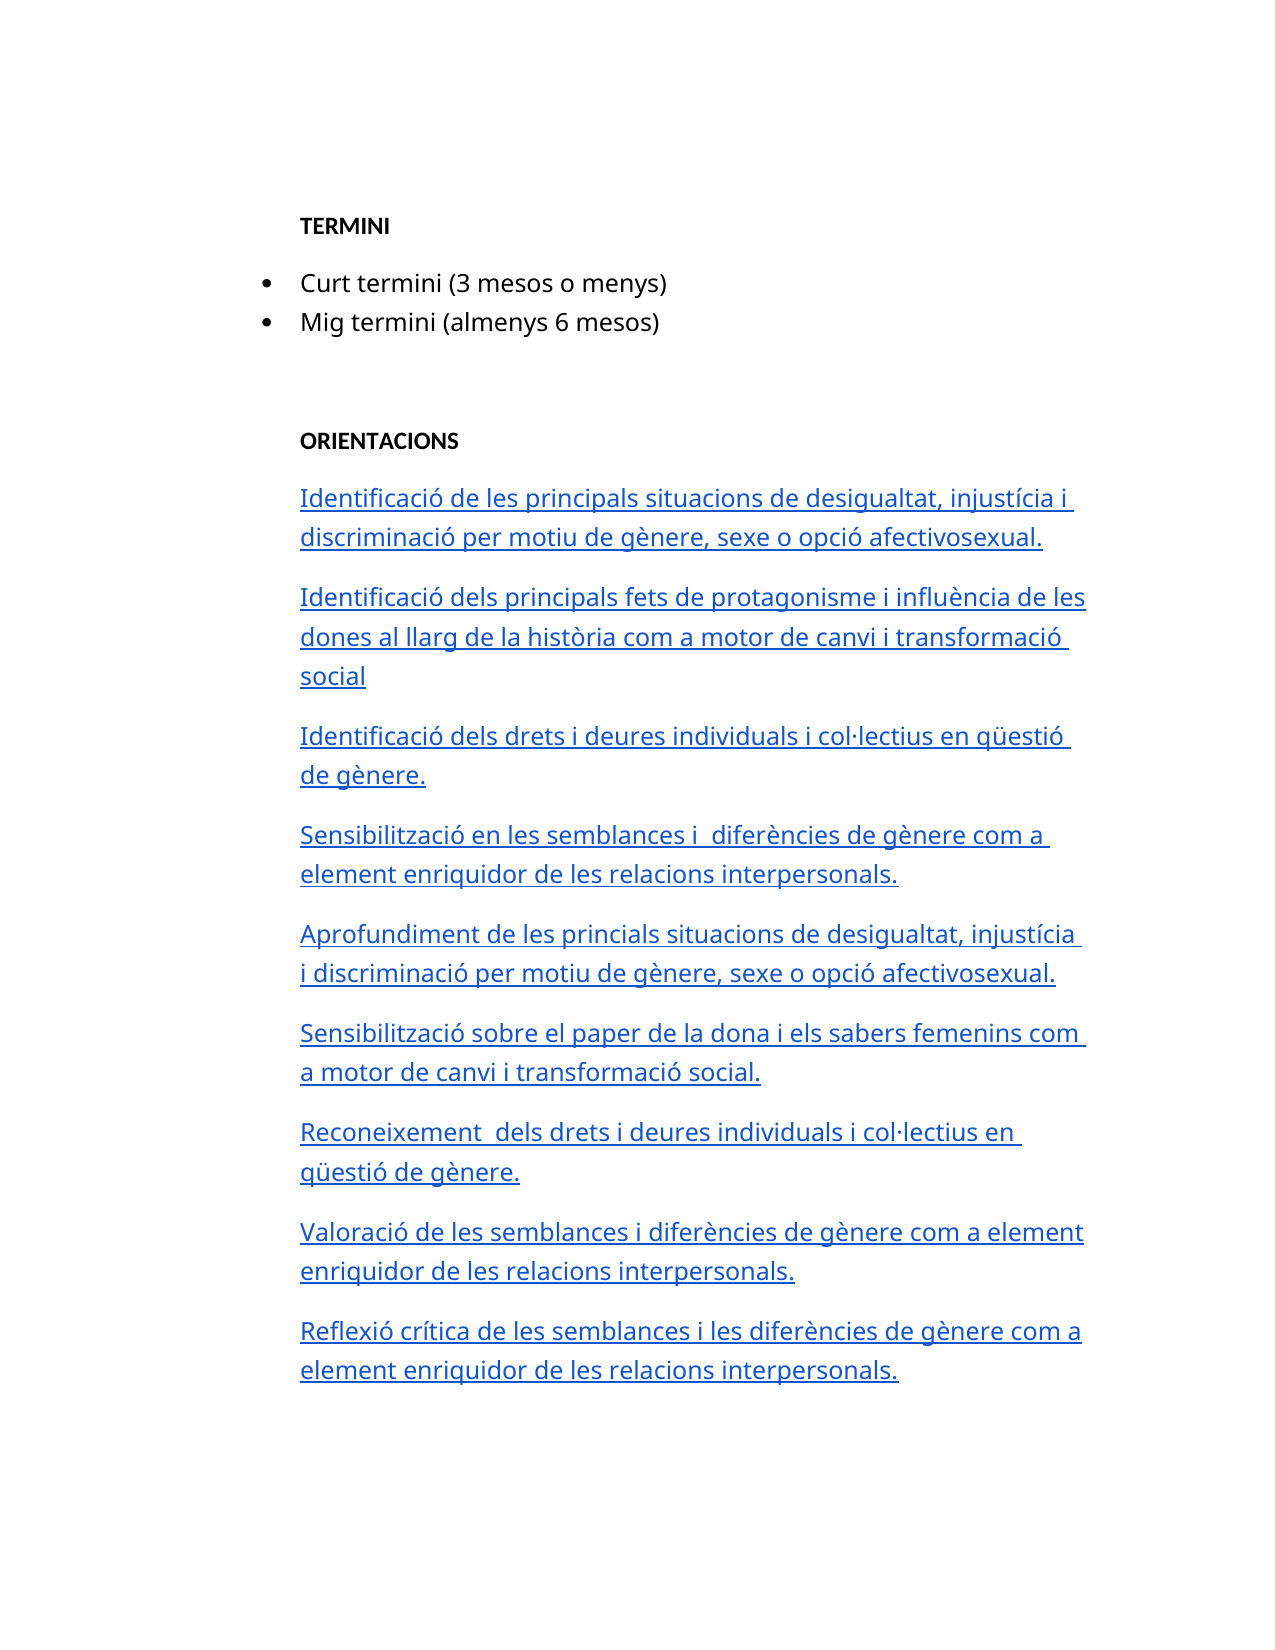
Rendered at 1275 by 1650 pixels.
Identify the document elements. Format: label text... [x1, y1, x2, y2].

subtitle TERMINI [300, 210, 1087, 241]
text Valoració de les semblances i diferències de gènere com a element enriquidor de les relacions interpersonals. [300, 1214, 1087, 1287]
list Mig termini (almenys 6 mesos) [262, 305, 1087, 339]
text Aprofundiment de les princials situacions de desigualtat, injustícia i discriminació per motiu de gènere, sexe o opció afectivosexual. [300, 917, 1087, 990]
subtitle ORIENTACIONS [300, 425, 1087, 456]
list Curt termini (3 mesos o menys) [262, 266, 1087, 300]
text Identificació dels drets i deures individuals i col·lectius en qüestió de gènere. [300, 718, 1087, 792]
text Identificació de les principals situacions de desigualtat, injustícia i discriminació per motiu de gènere, sexe o opció afectivosexual. [300, 481, 1087, 554]
text Reconeixement dels drets i deures individuals i col·lectius en qüestió de gènere. [300, 1115, 1087, 1188]
text Sensibilització en les semblances i diferències de gènere com a element enriquidor de les relacions interpersonals. [300, 817, 1087, 891]
text Reflexió crítica de les semblances i les diferències de gènere com a element enriquidor de les relacions interpersonals. [300, 1313, 1087, 1387]
text Identificació dels principals fets de protagonisme i influència de les dones al llarg de la història com a motor de canvi i transformació social [300, 580, 1087, 692]
text Sensibilització sobre el paper de la dona i els sabers femenins com a motor de canvi i transformació social. [300, 1016, 1087, 1089]
